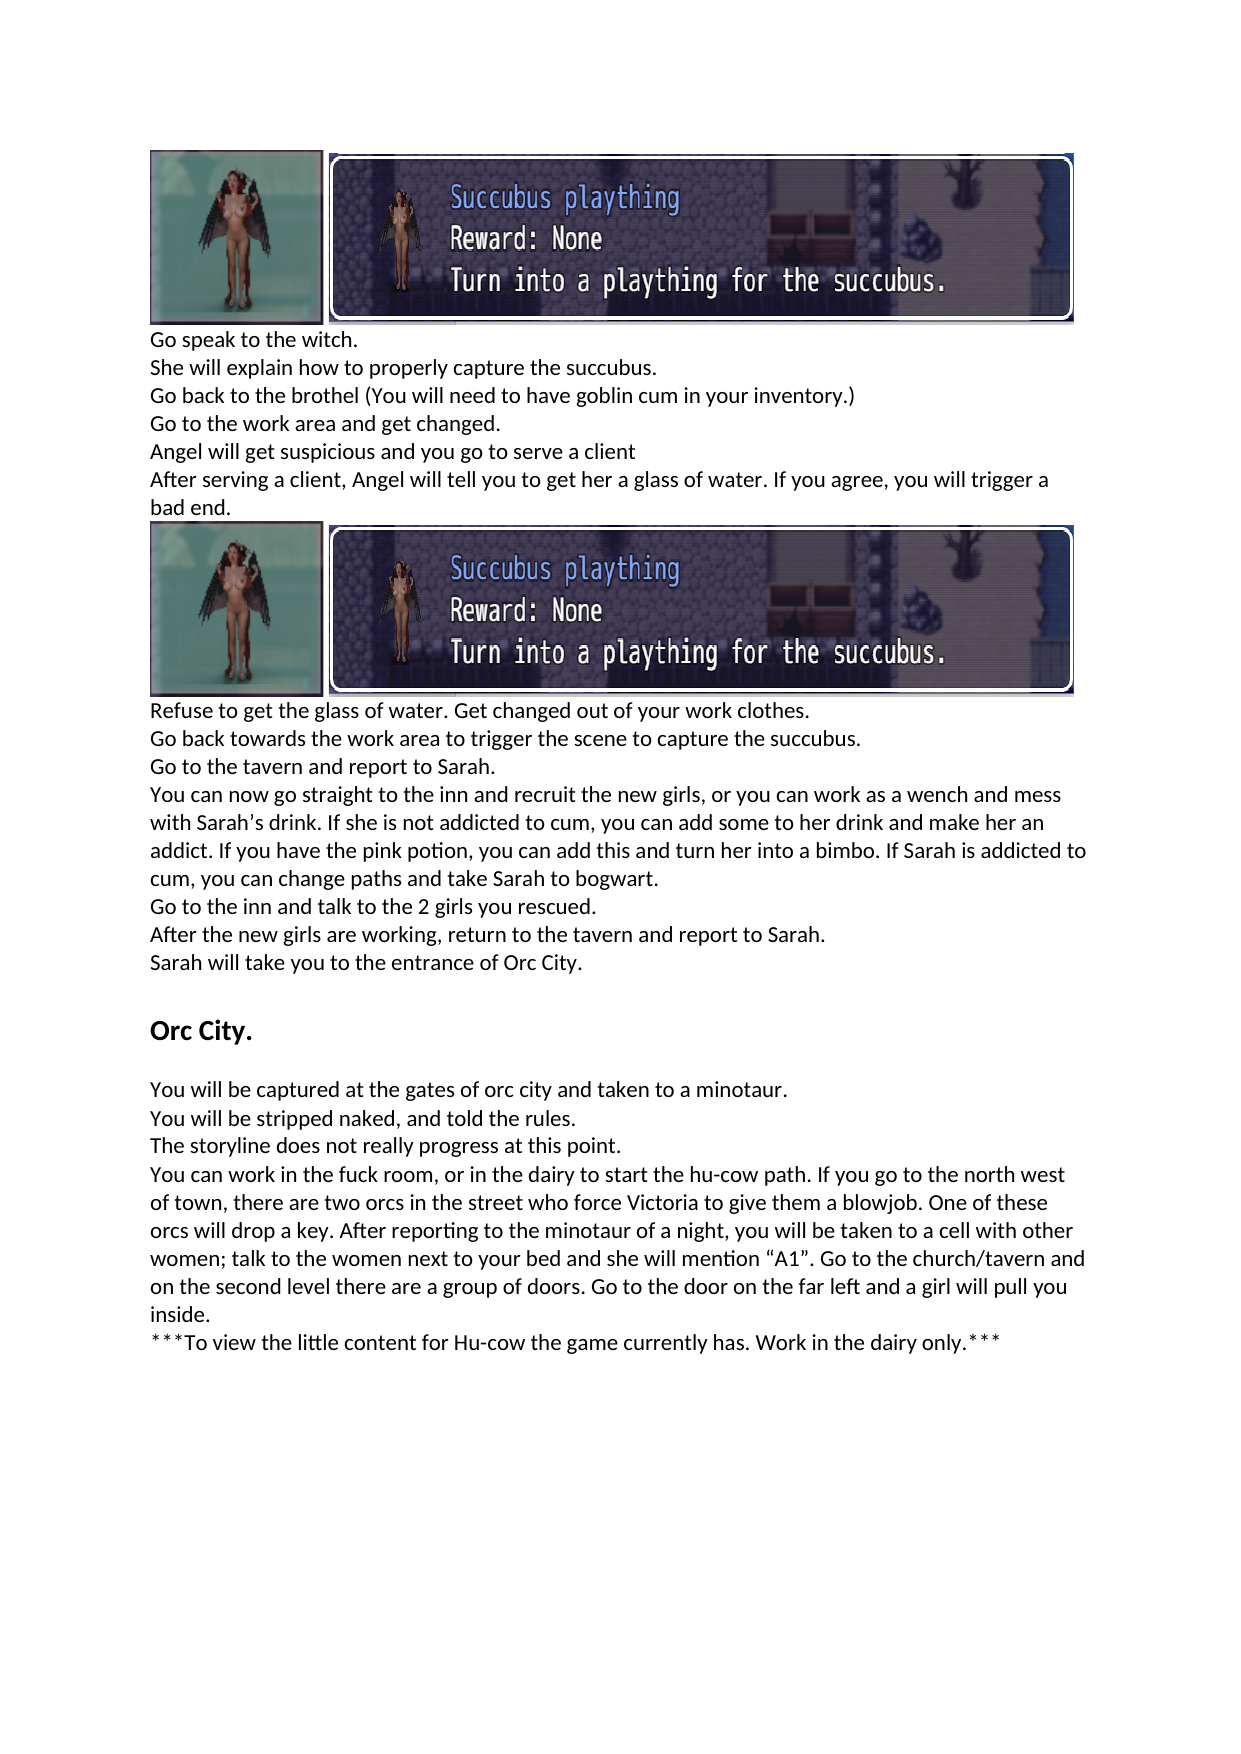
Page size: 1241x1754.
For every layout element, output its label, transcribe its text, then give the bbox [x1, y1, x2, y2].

text Go back to the brothel (You will need to have goblin cum in your inventory.) [150, 381, 1090, 409]
picture [150, 521, 324, 697]
text You can work in the fuck room, or in the dairy to start the hu-cow path. If you go to the north west of town, there are two orcs in the street who force Victoria to give them a blowjob. One of these orcs will drop a key. After reporting to the minotaur of a night, you will be taken to a cell with other women; talk to the women next to your bed and she will mention “A1”. Go to the church/tavern and on the second level there are a group of doors. Go to the door on the far left and a girl will pull you inside. [150, 1160, 1090, 1328]
text Sarah will take you to the entrance of Orc City. [150, 948, 1090, 976]
text You will be captured at the gates of orc city and taken to a minotaur. [150, 1076, 1090, 1104]
text She will explain how to properly capture the succubus. [150, 353, 1090, 381]
text Go to the tavern and report to Sarah. [150, 752, 1090, 780]
picture [150, 150, 324, 325]
picture [328, 525, 1074, 697]
text Go back towards the work area to trigger the scene to capture the succubus. [150, 724, 1090, 752]
text Orc City. [150, 1012, 1090, 1048]
text Go speak to the witch. [150, 325, 1090, 353]
text Go to the work area and get changed. [150, 409, 1090, 437]
text The storyline does not really progress at this point. [150, 1132, 1090, 1160]
picture [328, 153, 1074, 325]
text After the new girls are working, return to the tavern and report to Sarah. [150, 920, 1090, 948]
text After serving a client, Angel will tell you to get her a glass of water. If you agree, you will trigger a bad end. [150, 465, 1090, 521]
text ***To view the little content for Hu-cow the game currently has. Work in the dairy only.*** [150, 1328, 1090, 1356]
text Go to the inn and talk to the 2 girls you rescued. [150, 892, 1090, 920]
text You will be stripped naked, and told the rules. [150, 1104, 1090, 1132]
text Refuse to get the glass of water. Get changed out of your work clothes. [150, 696, 1090, 724]
text You can now go straight to the inn and recruit the new girls, or you can work as a wench and mess with Sarah’s drink. If she is not addicted to cum, you can add some to her drink and make her an addict. If you have the pink potion, you can add this and turn her into a bimbo. If Sarah is addicted to cum, you can change paths and take Sarah to bogwart. [150, 780, 1090, 892]
text Angel will get suspicious and you go to serve a client [150, 437, 1090, 465]
